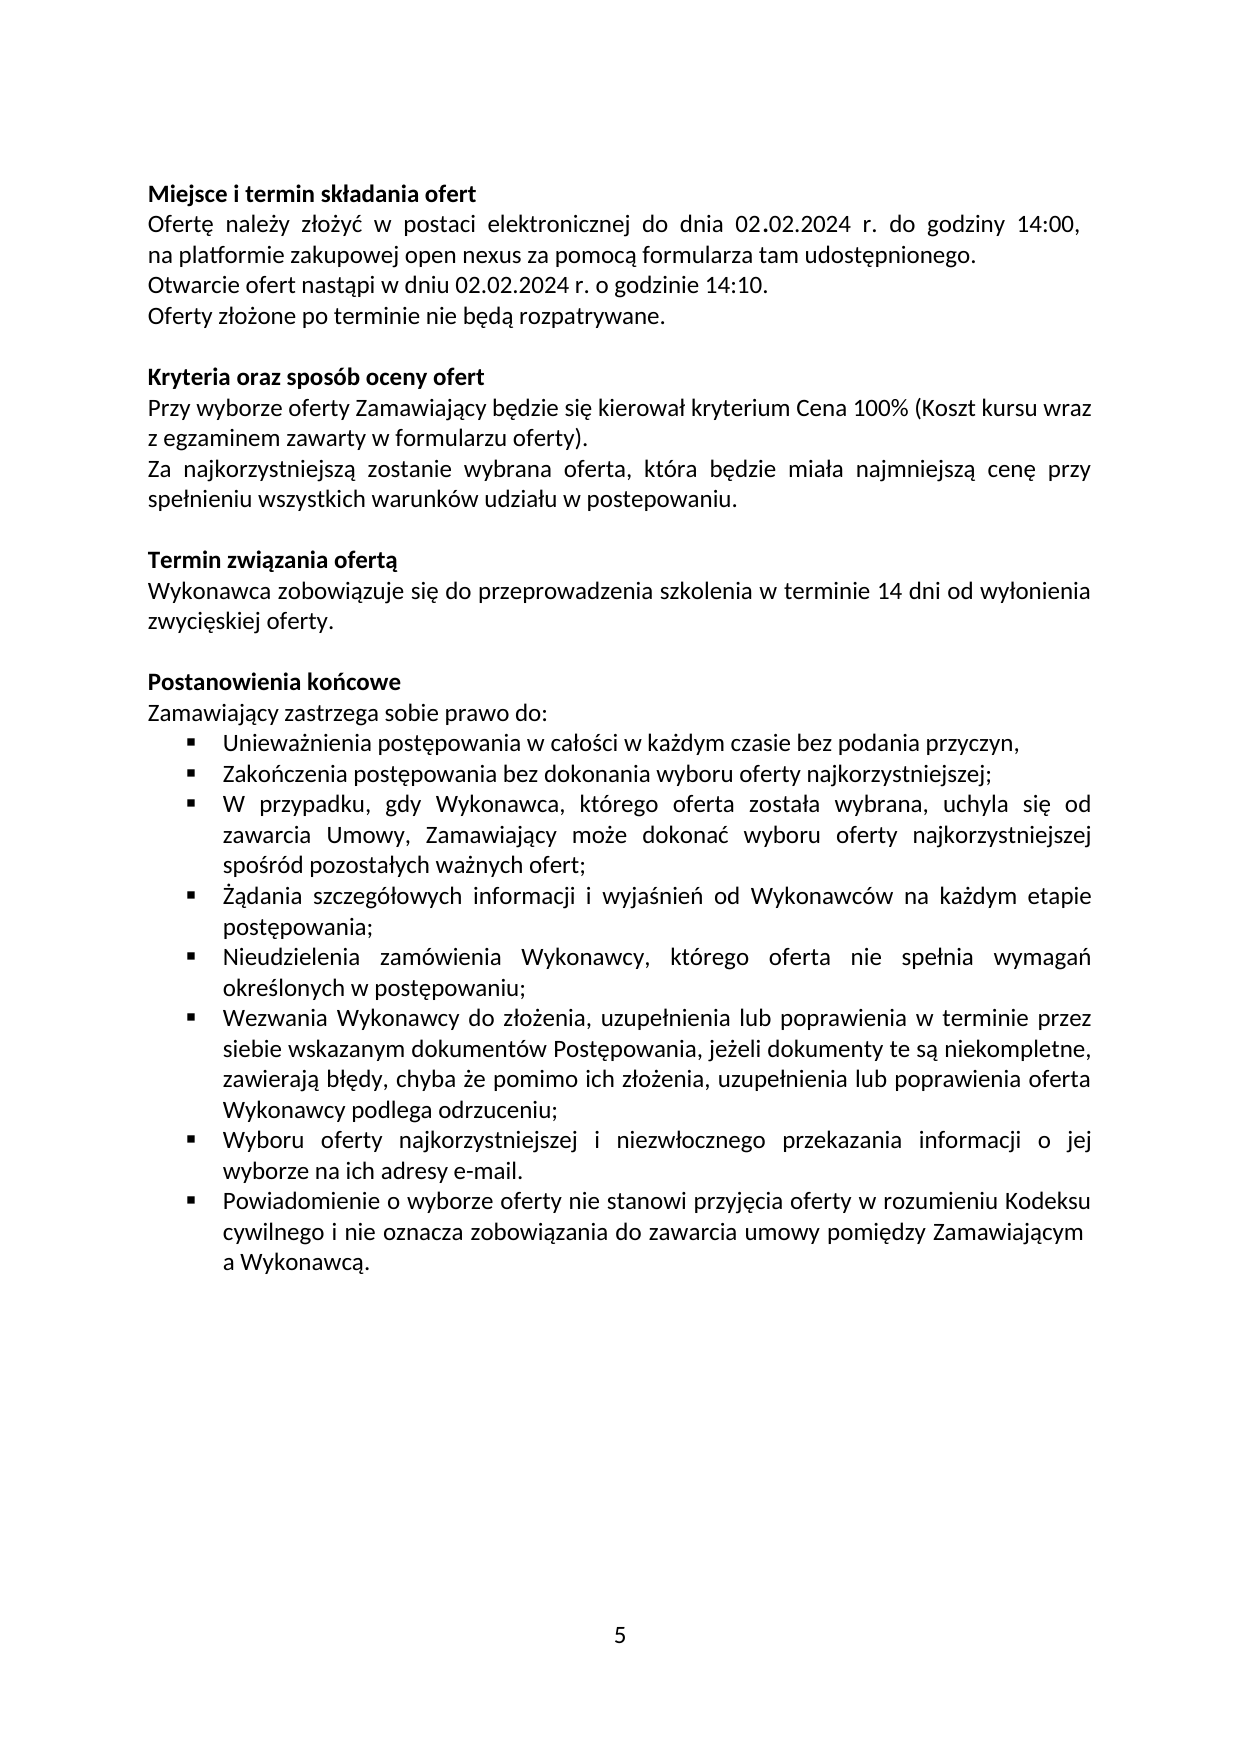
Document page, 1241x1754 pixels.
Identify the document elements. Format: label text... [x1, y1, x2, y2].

text Oferty złożone po terminie nie będą rozpatrywane. [148, 300, 1093, 331]
text Kryteria oraz sposób oceny ofert [148, 361, 1093, 392]
list W przypadku, gdy Wykonawca, którego oferta została wybrana, uchyla się od zawarcia Umowy, Zamawiający może dokonać wyboru oferty najkorzystniejszej spośród pozostałych ważnych ofert; [185, 788, 1093, 880]
text Ofertę należy złożyć w postaci elektronicznej do dnia 02.02.2024 r. do godziny 14:00, na platformie zakupowej open nexus za pomocą formularza tam udostępnionego. [148, 209, 1093, 270]
text Przy wyborze oferty Zamawiający będzie się kierował kryterium Cena 100% (Koszt kursu wraz z egzaminem zawarty w formularzu oferty). [148, 392, 1093, 453]
text Termin związania ofertą [148, 544, 1093, 575]
list Powiadomienie o wyborze oferty nie stanowi przyjęcia oferty w rozumieniu Kodeksu cywilnego i nie oznacza zobowiązania do zawarcia umowy pomiędzy Zamawiającym a Wykonawcą. [185, 1185, 1093, 1277]
list Zakończenia postępowania bez dokonania wyboru oferty najkorzystniejszej; [185, 758, 1093, 788]
list Unieważnienia postępowania w całości w każdym czasie bez podania przyczyn, [185, 727, 1093, 758]
list Żądania szczegółowych informacji i wyjaśnień od Wykonawców na każdym etapie postępowania; [185, 880, 1093, 941]
list Wezwania Wykonawcy do złożenia, uzupełnienia lub poprawienia w terminie przez siebie wskazanym dokumentów Postępowania, jeżeli dokumenty te są niekompletne, zawierają błędy, chyba że pomimo ich złożenia, uzupełnienia lub poprawienia oferta Wykonawcy podlega odrzuceniu; [185, 1002, 1093, 1124]
text Za najkorzystniejszą zostanie wybrana oferta, która będzie miała najmniejszą cenę przy spełnieniu wszystkich warunków udziału w postepowaniu. [148, 453, 1093, 514]
text Postanowienia końcowe [148, 666, 1093, 697]
text Zamawiający zastrzega sobie prawo do: [148, 697, 1093, 727]
list Wyboru oferty najkorzystniejszej i niezwłocznego przekazania informacji o jej wyborze na ich adresy e-mail. [185, 1124, 1093, 1185]
list Nieudzielenia zamówienia Wykonawcy, którego oferta nie spełnia wymagań określonych w postępowaniu; [185, 941, 1093, 1002]
text Wykonawca zobowiązuje się do przeprowadzenia szkolenia w terminie 14 dni od wyłonienia zwycięskiej oferty. [148, 575, 1093, 636]
text Otwarcie ofert nastąpi w dniu 02.02.2024 r. o godzinie 14:10. [148, 270, 1093, 300]
text Miejsce i termin składania ofert [148, 178, 1093, 209]
